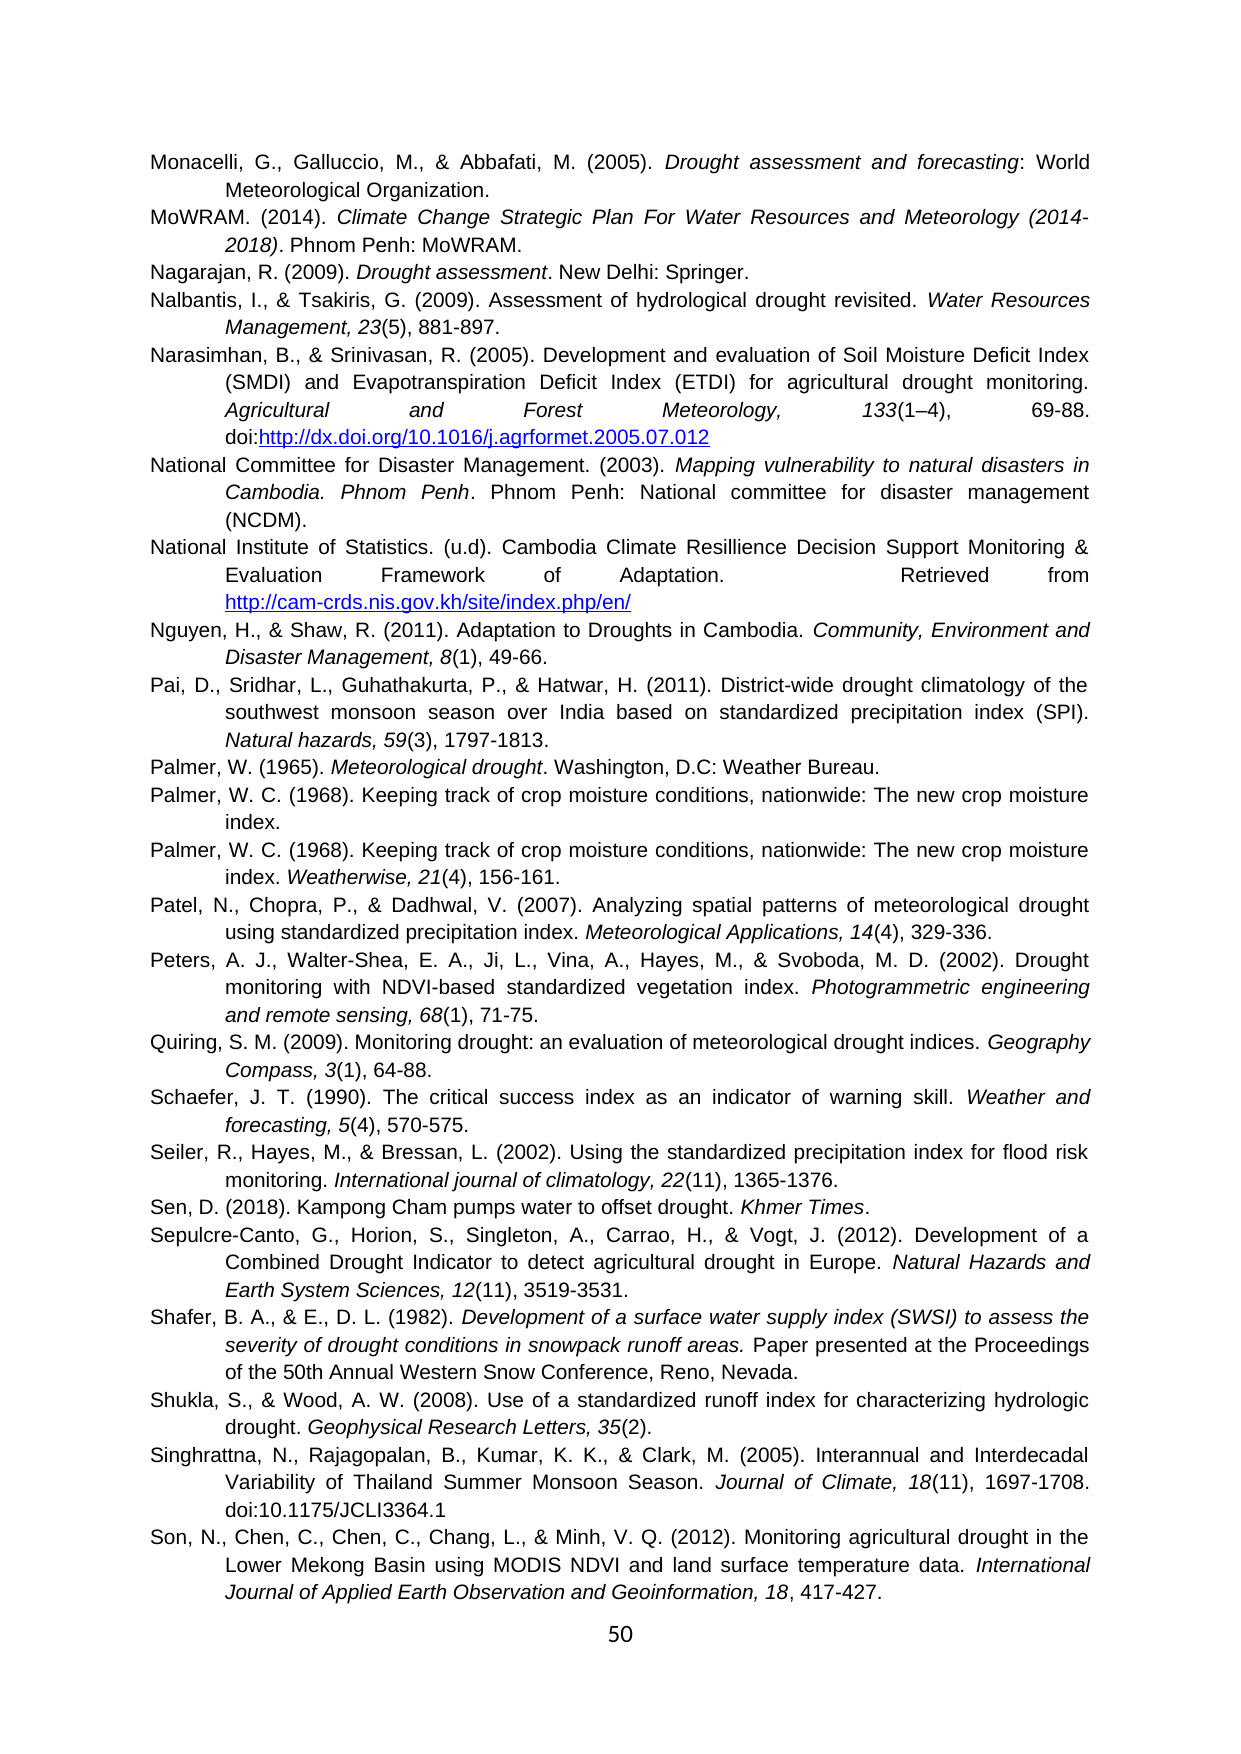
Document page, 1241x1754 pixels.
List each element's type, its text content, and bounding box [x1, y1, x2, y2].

text Patel, N., Chopra, P., & Dadhwal, V. (2007). Analyzing spatial patterns of meteorological drought using standardized precipitation index. Meteorological Applications, 14(4), 329-336. [150, 892, 1090, 944]
text Palmer, W. (1965). Meteorological drought. Washington, D.C: Weather Bureau. [150, 755, 1090, 779]
text Seiler, R., Hayes, M., & Bressan, L. (2002). Using the standardized precipitation index for flood risk monitoring. International journal of climatology, 22(11), 1365-1376. [150, 1140, 1090, 1191]
text Nguyen, H., & Shaw, R. (2011). Adaptation to Droughts in Cambodia. Community, Environment and Disaster Management, 8(1), 49-66. [150, 617, 1090, 669]
text Shukla, S., & Wood, A. W. (2008). Use of a standardized runoff index for characterizing hydrologic drought. Geophysical Research Letters, 35(2). [150, 1387, 1090, 1439]
text Narasimhan, B., & Srinivasan, R. (2005). Development and evaluation of Soil Moisture Deficit Index (SMDI) and Evapotranspiration Deficit Index (ETDI) for agricultural drought monitoring. Agricultural and Forest Meteorology, 133(1–4), 69-88. doi:http://dx.doi.org/10.1016/j.agrformet.2005.07.012 [150, 342, 1090, 449]
text Nalbantis, I., & Tsakiris, G. (2009). Assessment of hydrological drought revisited. Water Resources Management, 23(5), 881-897. [150, 287, 1090, 339]
text National Institute of Statistics. (u.d). Cambodia Climate Resillience Decision Support Monitoring & Evaluation Framework of Adaptation. Retrieved from http://cam-crds.nis.gov.kh/site/index.php/en/ [150, 535, 1090, 614]
text Singhrattna, N., Rajagopalan, B., Kumar, K. K., & Clark, M. (2005). Interannual and Interdecadal Variability of Thailand Summer Monsoon Season. Journal of Climate, 18(11), 1697-1708. doi:10.1175/JCLI3364.1 [150, 1442, 1090, 1521]
text MoWRAM. (2014). Climate Change Strategic Plan For Water Resources and Meteorology (2014-2018). Phnom Penh: MoWRAM. [150, 205, 1090, 256]
text National Committee for Disaster Management. (2003). Mapping vulnerability to natural disasters in Cambodia. Phnom Penh. Phnom Penh: National committee for disaster management (NCDM). [150, 452, 1090, 531]
text Schaefer, J. T. (1990). The critical success index as an indicator of warning skill. Weather and forecasting, 5(4), 570-575. [150, 1085, 1090, 1136]
text Sepulcre-Canto, G., Horion, S., Singleton, A., Carrao, H., & Vogt, J. (2012). Development of a Combined Drought Indicator to detect agricultural drought in Europe. Natural Hazards and Earth System Sciences, 12(11), 3519-3531. [150, 1222, 1090, 1301]
text Monacelli, G., Galluccio, M., & Abbafati, M. (2005). Drought assessment and forecasting: World Meteorological Organization. [150, 150, 1090, 201]
text Peters, A. J., Walter-Shea, E. A., Ji, L., Vina, A., Hayes, M., & Svoboda, M. D. (2002). Drought monitoring with NDVI-based standardized vegetation index. Photogrammetric engineering and remote sensing, 68(1), 71-75. [150, 947, 1090, 1026]
text Shafer, B. A., & E., D. L. (1982). Development of a surface water supply index (SWSI) to assess the severity of drought conditions in snowpack runoff areas. Paper presented at the Proceedings of the 50th Annual Western Snow Conference, Reno, Nevada. [150, 1305, 1090, 1384]
text Son, N., Chen, C., Chen, C., Chang, L., & Minh, V. Q. (2012). Monitoring agricultural drought in the Lower Mekong Basin using MODIS NDVI and land surface temperature data. International Journal of Applied Earth Observation and Geoinformation, 18, 417-427. [150, 1525, 1090, 1604]
text Palmer, W. C. (1968). Keeping track of crop moisture conditions, nationwide: The new crop moisture index. Weatherwise, 21(4), 156-161. [150, 837, 1090, 889]
text Nagarajan, R. (2009). Drought assessment. New Delhi: Springer. [150, 260, 1090, 284]
text Sen, D. (2018). Kampong Cham pumps water to offset drought. Khmer Times. [150, 1195, 1090, 1219]
text Pai, D., Sridhar, L., Guhathakurta, P., & Hatwar, H. (2011). District-wide drought climatology of the southwest monsoon season over India based on standardized precipitation index (SPI). Natural hazards, 59(3), 1797-1813. [150, 672, 1090, 751]
text Quiring, S. M. (2009). Monitoring drought: an evaluation of meteorological drought indices. Geography Compass, 3(1), 64-88. [150, 1030, 1090, 1081]
text Palmer, W. C. (1968). Keeping track of crop moisture conditions, nationwide: The new crop moisture index. [150, 782, 1090, 834]
